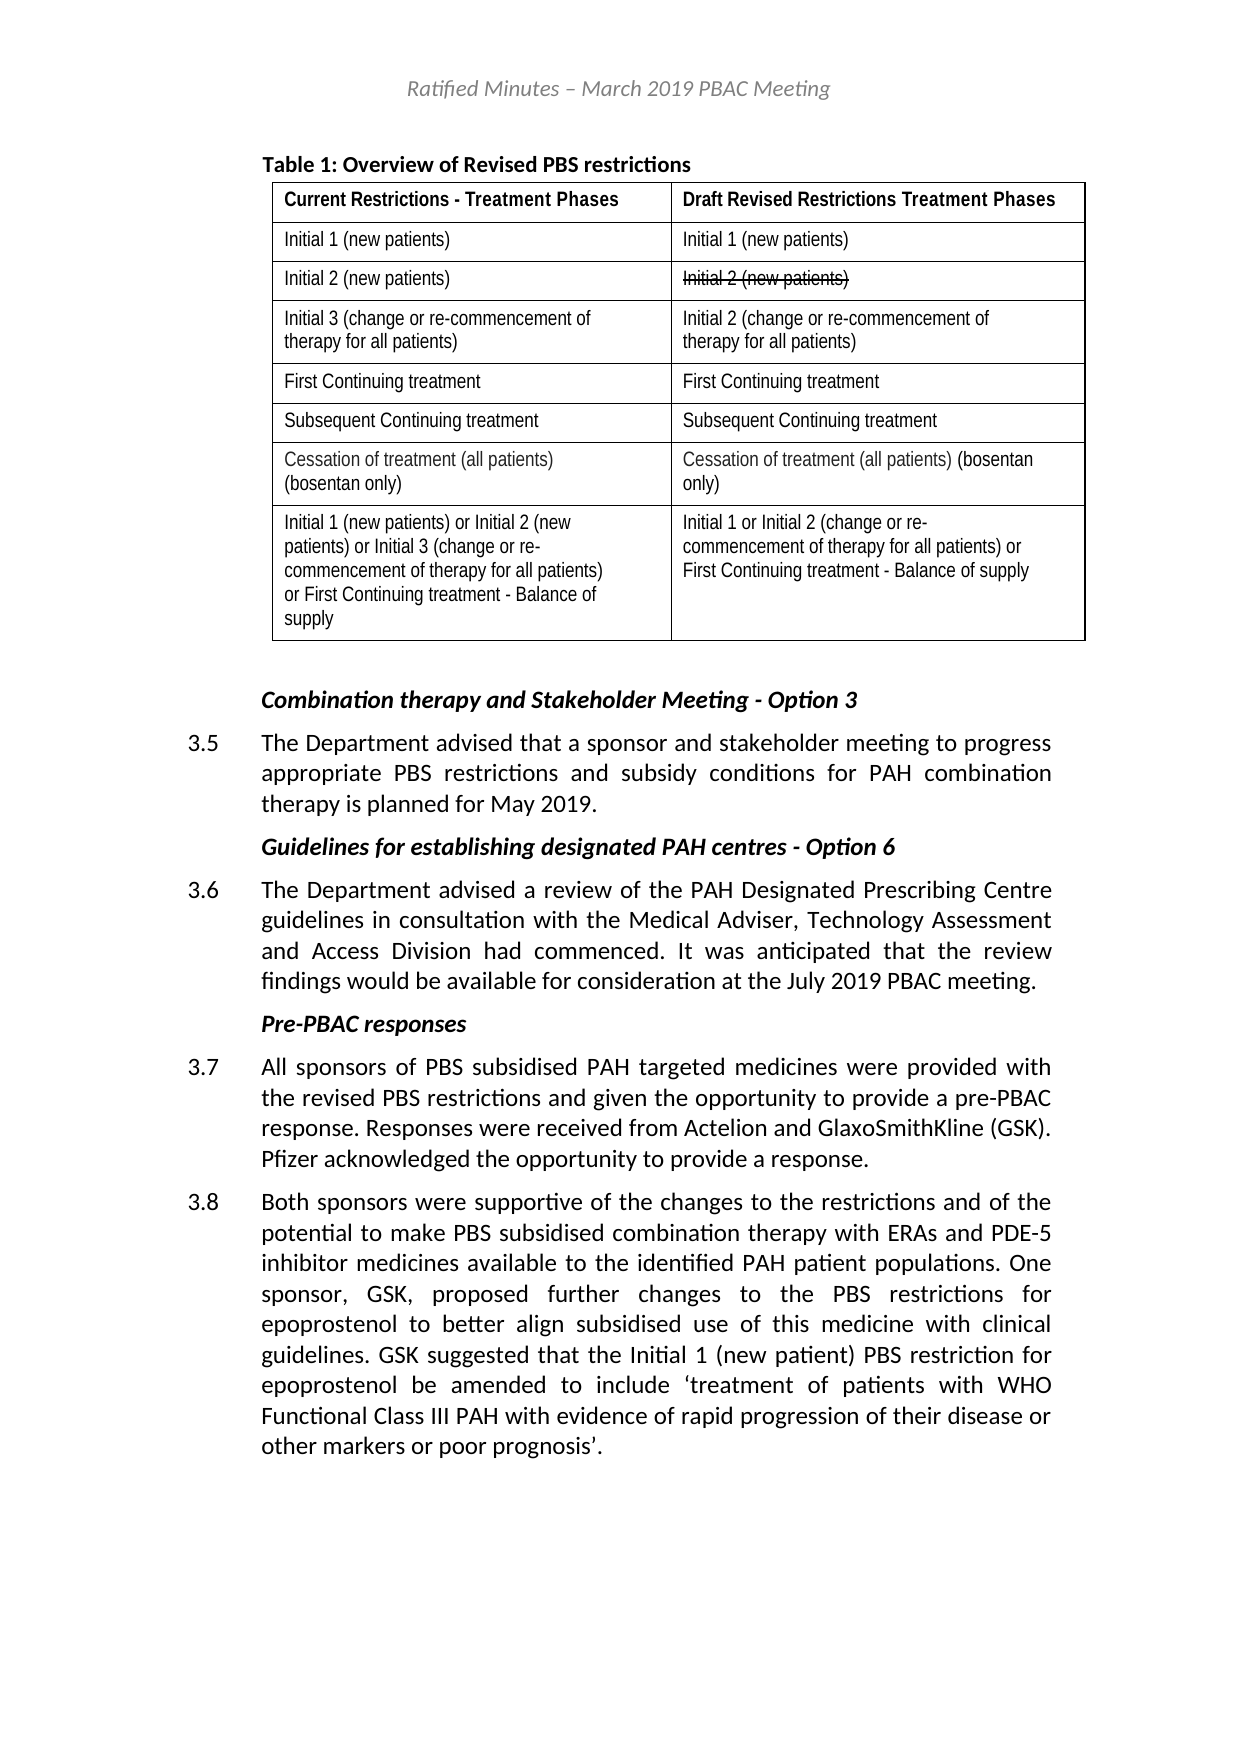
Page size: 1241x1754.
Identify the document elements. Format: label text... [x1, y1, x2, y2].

subtitle Guidelines for establishing designated PAH centres - Option 6 [261, 831, 1053, 861]
table_header Draft Revised Restrictions Treatment Phases [672, 183, 1084, 222]
subtitle The Department advised that a sponsor and stakeholder meeting to progress appropriate PBS restrictions and subsidy conditions for PAH combination therapy is planned for May 2019. [187, 727, 1053, 818]
subtitle Both sponsors were supportive of the changes to the restrictions and of the potential to make PBS subsidised combination therapy with ERAs and PDE-5 inhibitor medicines available to the identified PAH patient populations. One sponsor, GSK, proposed further changes to the PBS restrictions for epoprostenol to better align subsidised use of this medicine with clinical guidelines. GSK suggested that the Initial 1 (new patient) PBS restriction for epoprostenol be amended to include ‘treatment of patients with WHO Functional Class III PAH with evidence of rapid progression of their disease or other markers or poor prognosis’. [187, 1186, 1053, 1461]
table_cell Subsequent Continuing treatment [273, 404, 671, 442]
table_cell First Continuing treatment [672, 364, 1084, 402]
table_cell Subsequent Continuing treatment [672, 404, 1084, 442]
table_cell Initial 1 (new patients) [273, 223, 671, 261]
table_cell Initial 3 (change or re-commencement of therapy for all patients) [273, 301, 671, 363]
subtitle The Department advised a review of the PAH Designated Prescribing Centre guidelines in consultation with the Medical Adviser, Technology Assessment and Access Division had commenced. It was anticipated that the review findings would be available for consideration at the July 2019 PBAC meeting. [187, 874, 1053, 996]
table_cell Initial 1 (new patients) or Initial 2 (new patients) or Initial 3 (change or re-commencement of therapy for all patients) or First Continuing treatment - Balance of supply [273, 506, 671, 640]
table_cell Initial 1 (new patients) [672, 223, 1084, 261]
subtitle Combination therapy and Stakeholder Meeting - Option 3 [187, 684, 1053, 714]
table_cell Initial 2 (new patients) [672, 262, 1084, 300]
subtitle Table 1: Overview of Revised PBS restrictions [262, 150, 1053, 178]
table_cell Initial 2 (change or re-commencement of therapy for all patients) [672, 301, 1084, 363]
table_cell Cessation of treatment (all patients) (bosentan only) [672, 443, 1084, 505]
table_cell Initial 2 (new patients) [273, 262, 671, 300]
table_cell First Continuing treatment [273, 364, 671, 402]
table_header Current Restrictions - Treatment Phases [273, 183, 671, 222]
table_cell Initial 1 or Initial 2 (change or re-commencement of therapy for all patients) or First Continuing treatment - Balance of supply [672, 506, 1084, 640]
table_cell Cessation of treatment (all patients) (bosentan only) [273, 443, 671, 505]
list Pre-PBAC responses [261, 1008, 1053, 1039]
subtitle All sponsors of PBS subsidised PAH targeted medicines were provided with the revised PBS restrictions and given the opportunity to provide a pre-PBAC response. Responses were received from Actelion and GlaxoSmithKline (GSK). Pfizer acknowledged the opportunity to provide a response. [187, 1052, 1053, 1174]
